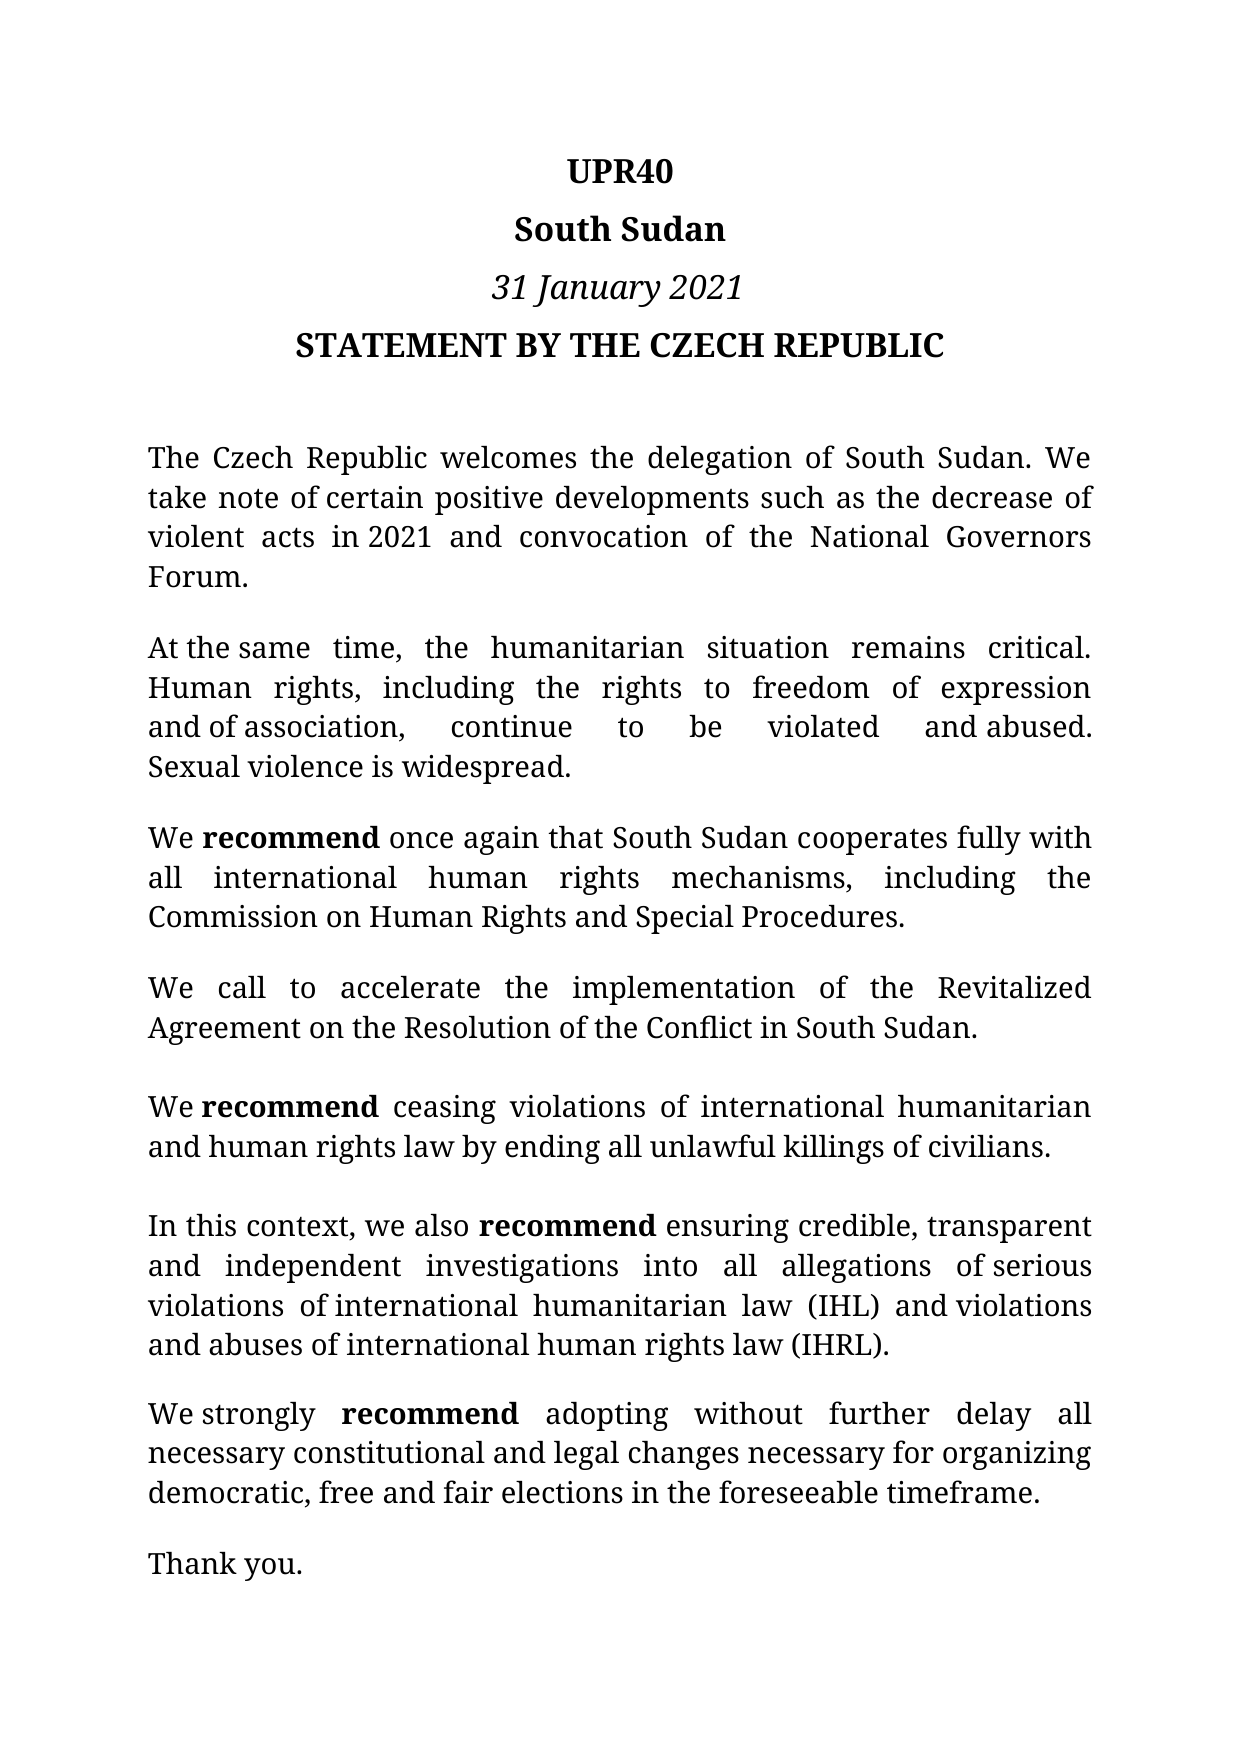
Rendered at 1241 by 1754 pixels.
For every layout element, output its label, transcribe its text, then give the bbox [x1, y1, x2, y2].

text At the same time, the humanitarian situation remains critical. Human rights, including the rights to freedom of expression and of association, continue to be violated and abused. Sexual violence is widespread. [148, 627, 1093, 786]
text UPR40 [148, 148, 1093, 193]
text We call to accelerate the implementation of the Revitalized Agreement on the Resolution of the Conflict in South Sudan. [148, 967, 1093, 1047]
text Thank you. [148, 1543, 1093, 1583]
text 31 January 2021 [148, 263, 1093, 309]
text We strongly recommend adopting without further delay all necessary constitutional and legal changes necessary for organizing democratic, free and fair elections in the foreseeable timeframe. [148, 1393, 1093, 1512]
text We recommend once again that South Sudan cooperates fully with all international human rights mechanisms, including the Commission on Human Rights and Special Procedures. [148, 817, 1093, 936]
text In this context, we also recommend ensuring credible, transparent and independent investigations into all allegations of serious violations of international humanitarian law (IHL) and violations and abuses of international human rights law (IHRL). [148, 1206, 1093, 1364]
text South Sudan [148, 206, 1093, 251]
text STATEMENT BY THE CZECH REPUBLIC [148, 321, 1093, 367]
text We recommend ceasing violations of international humanitarian and human rights law by ending all unlawful killings of civilians. [148, 1087, 1093, 1166]
text The Czech Republic welcomes the delegation of South Sudan. We take note of certain positive developments such as the decrease of violent acts in 2021 and convocation of the National Governors Forum. [148, 437, 1093, 596]
